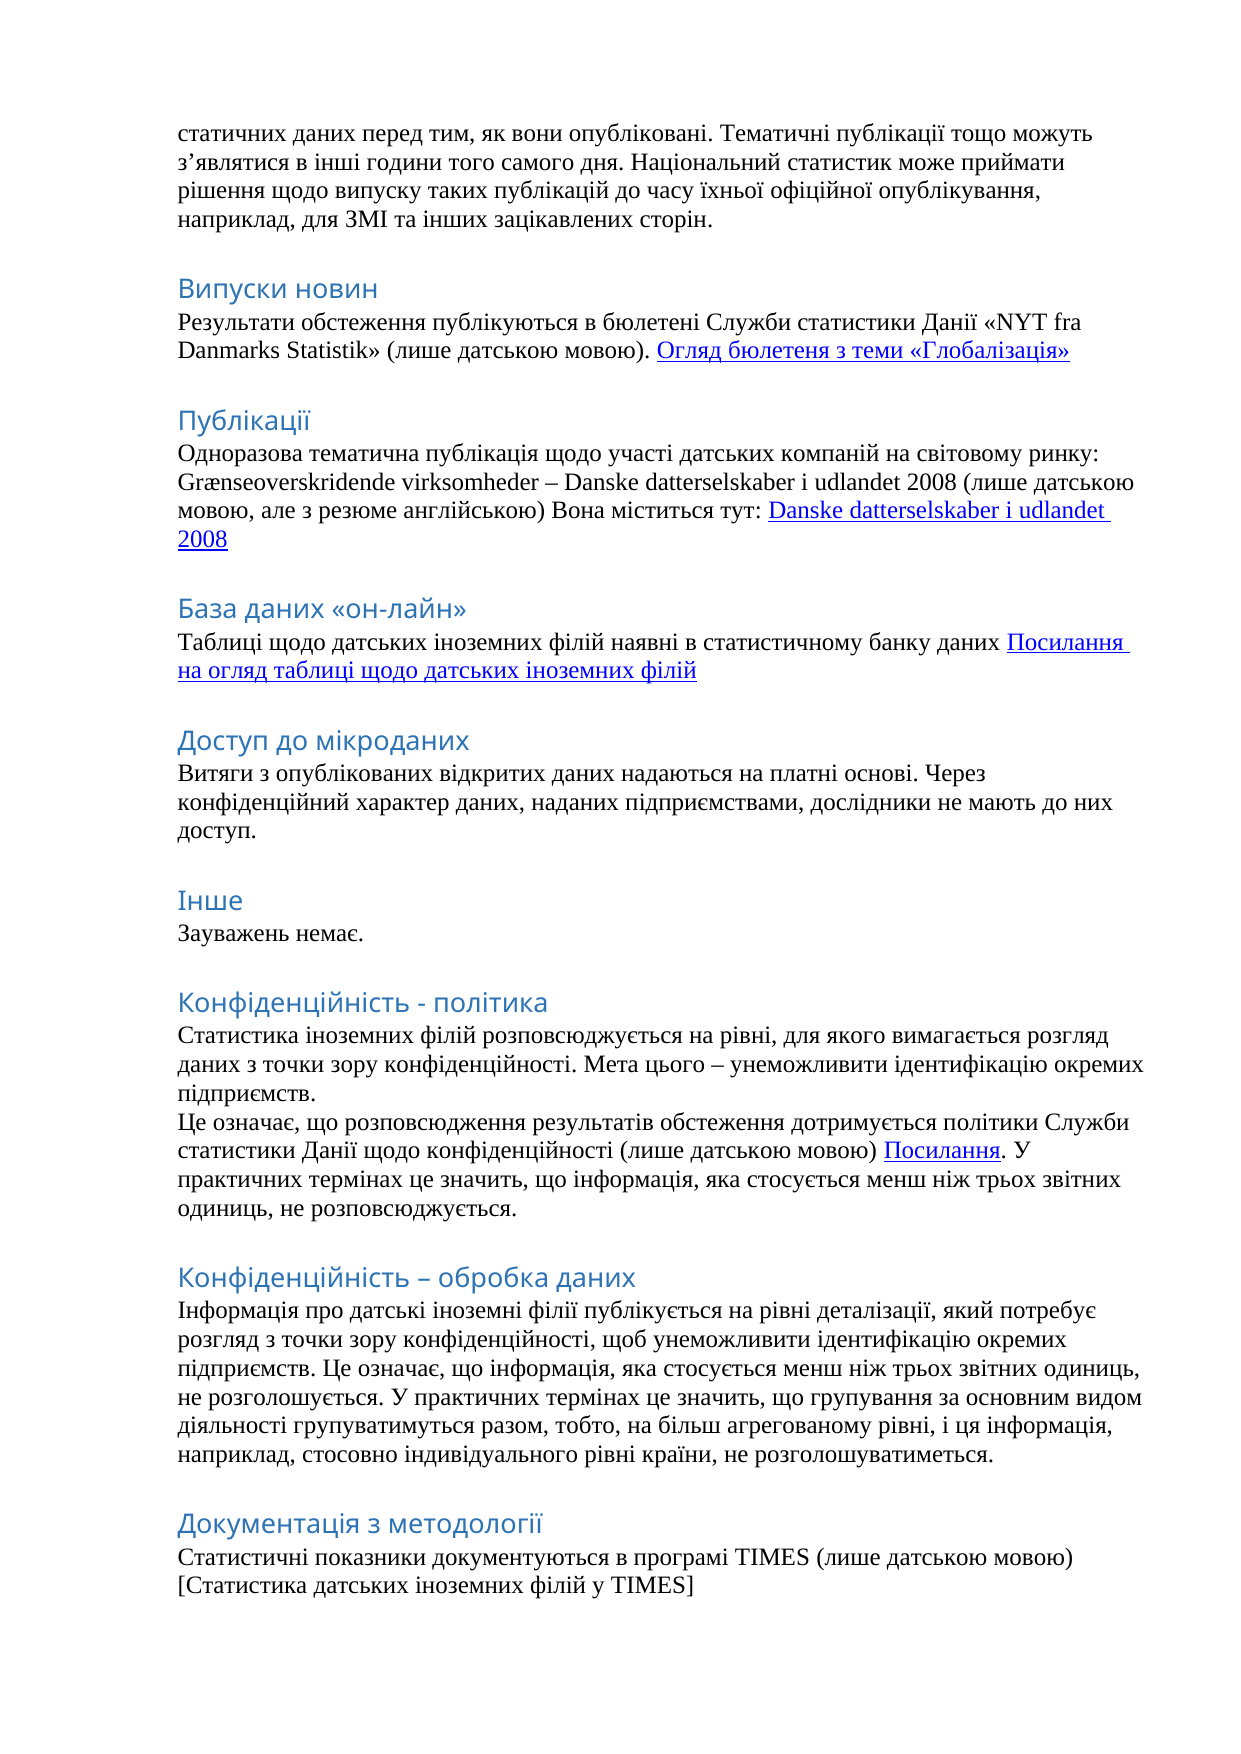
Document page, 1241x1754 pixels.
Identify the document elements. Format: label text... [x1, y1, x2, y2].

text Інформація про датські іноземні філії публікується на рівні деталізації, який потребує розгляд з точки зору конфіденційності, щоб унеможливити ідентифікацію окремих підприємств. Це означає, що інформація, яка стосується менш ніж трьох звітних одиниць, не розголошується. У практичних термінах це значить, що групування за основним видом діяльності групуватимуться разом, тобто, на більш агрегованому рівні, і ця інформація, наприклад, стосовно індивідуального рівні країни, не розголошуватиметься. [177, 1296, 1152, 1468]
text Це означає, що розповсюдження результатів обстеження дотримується політики Служби статистики Данії щодо конфіденційності (лише датською мовою) Посилання. У практичних термінах це значить, що інформація, яка стосується менш ніж трьох звітних одиниць, не розповсюджується. [177, 1107, 1152, 1222]
subtitle Випуски новин [177, 270, 1152, 307]
text Статистика іноземних філій розповсюджується на рівні, для якого вимагається розгляд даних з точки зору конфіденційності. Мета цього – унеможливити ідентифікацію окремих підприємств. [177, 1021, 1152, 1107]
subtitle База даних «он-лайн» [177, 590, 1152, 627]
subtitle Доступ до мікроданих [177, 721, 1152, 758]
text Одноразова тематична публікація щодо участі датських компаній на світовому ринку: Grænseoverskridende virksomheder – Danske datterselskaber i udlandet 2008 (лише датською мовою, але з резюме англійською) Вона міститься тут: Danske datterselskaber i udlandet 2008 [177, 438, 1152, 553]
subtitle Конфіденційність - політика [177, 984, 1152, 1021]
text Витяги з опублікованих відкритих даних надаються на платні основі. Через конфіденційний характер даних, наданих підприємствами, дослідники не мають до них доступ. [177, 758, 1152, 844]
text Зауважень немає. [177, 918, 1152, 947]
subtitle Документація з методології [177, 1505, 1152, 1542]
text Результати обстеження публікуються в бюлетені Служби статистики Данії «NYT fra Danmarks Statistik» (лише датською мовою). Огляд бюлетеня з теми «Глобалізація» [177, 307, 1152, 364]
subtitle Конфіденційність – обробка даних [177, 1259, 1152, 1296]
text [177, 118, 1152, 233]
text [177, 1542, 1152, 1599]
text Таблиці щодо датських іноземних філій наявні в статистичному банку даних Посилання на огляд таблиці щодо датських іноземних філій [177, 627, 1152, 684]
subtitle Інше [177, 881, 1152, 918]
subtitle Публікації [177, 401, 1152, 438]
